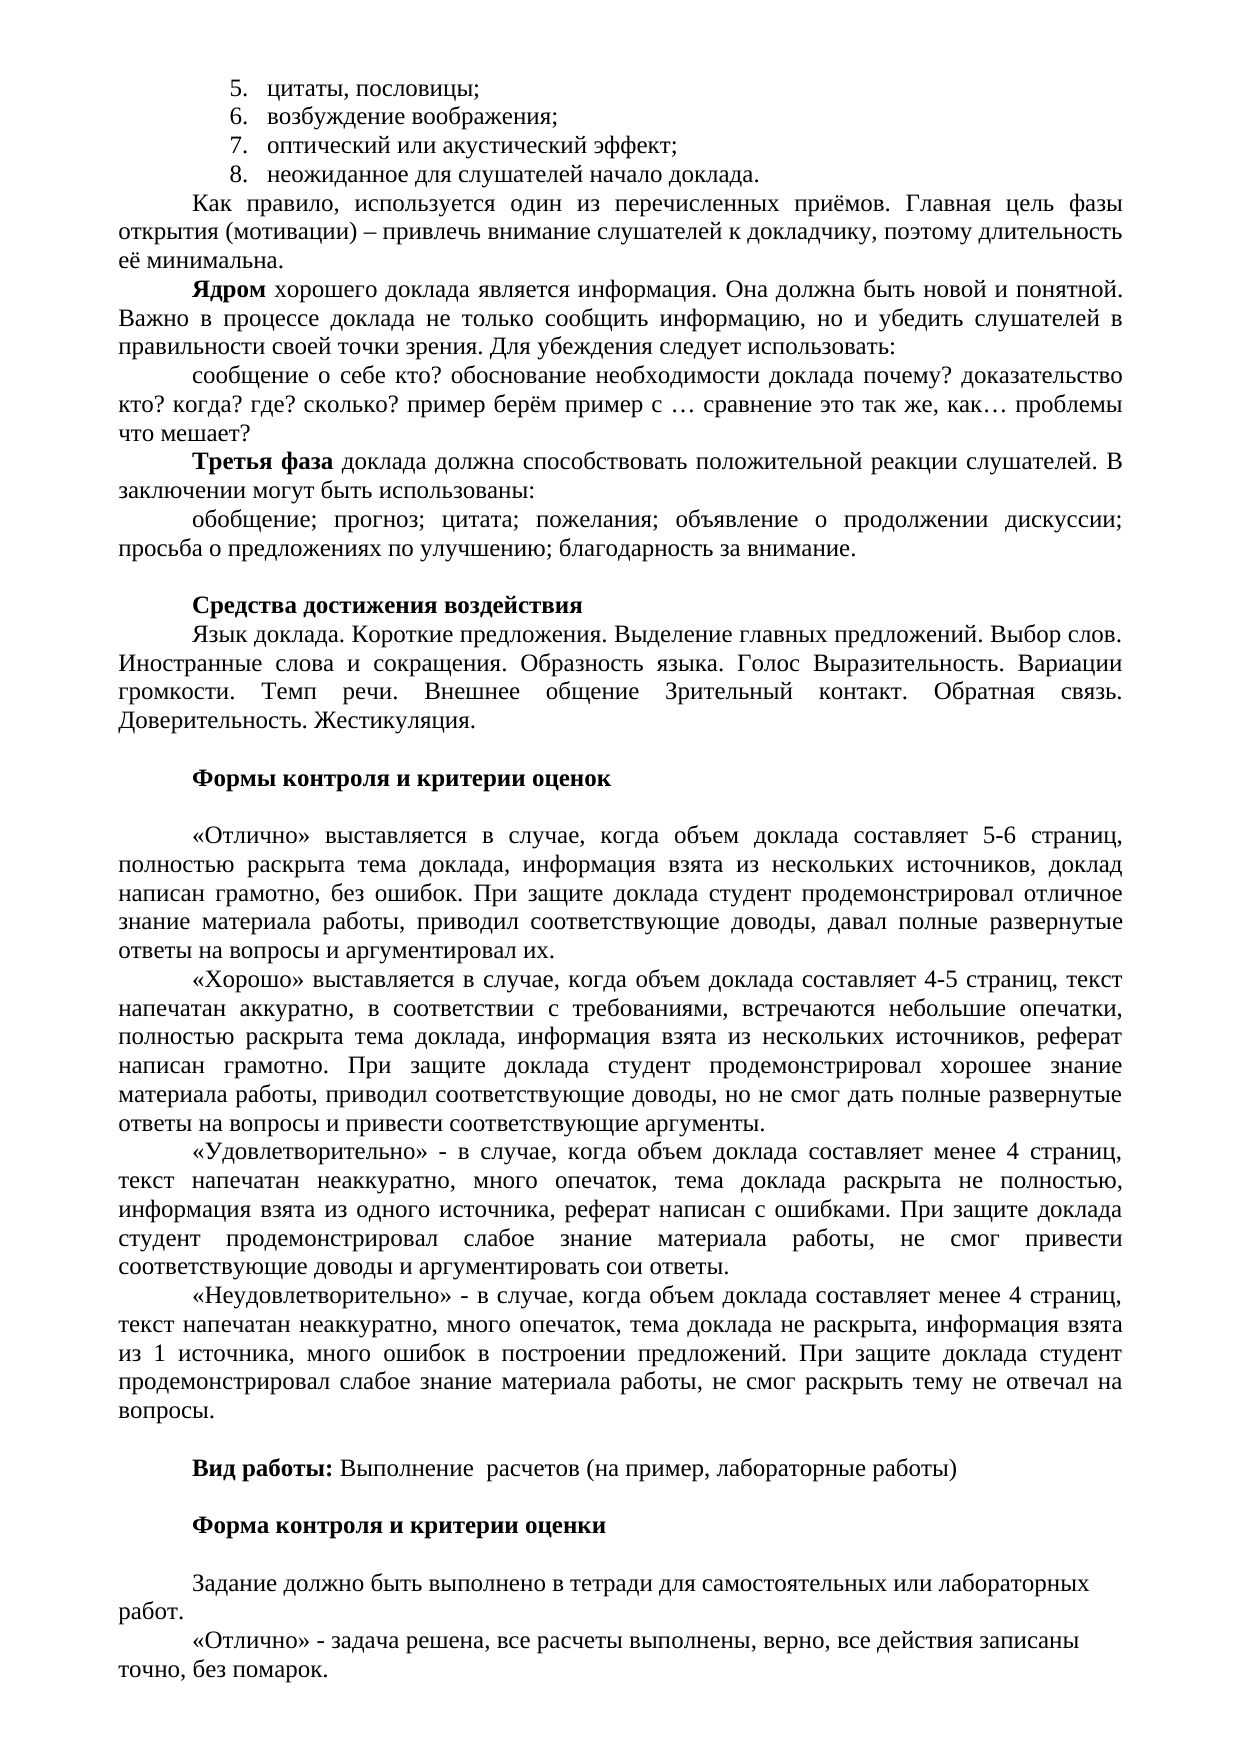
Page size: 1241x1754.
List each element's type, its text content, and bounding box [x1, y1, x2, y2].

text «Хорошо» выставляется в случае, когда объем доклада составляет 4-5 страниц, текст напечатан аккуратно, в соответствии с требованиями, встречаются небольшие опечатки, полностью раскрыта тема доклада, информация взята из нескольких источников, реферат написан грамотно. При защите доклада студент продемонстрировал хорошее знание материала работы, приводил соответствующие доводы, но не смог дать полные развернутые ответы на вопросы и привести соответствующие аргументы. [118, 964, 1123, 1136]
text Задание должно быть выполнено в тетради для самостоятельных или лабораторных работ. [118, 1568, 1123, 1625]
list цитаты, пословицы; [229, 73, 1123, 101]
list неожиданное для слушателей начало доклада. [229, 159, 1123, 188]
text Вид работы: Выполнение расчетов (на пример, лабораторные работы) [118, 1453, 1123, 1481]
text обобщение; прогноз; цитата; пожелания; объявление о продолжении дискуссии; просьба о предложениях по улучшению; благодарность за внимание. [118, 504, 1123, 561]
text «Отлично» - задача решена, все расчеты выполнены, верно, все действия записаны точно, без помарок. [118, 1625, 1123, 1683]
text «Неудовлетворительно» - в случае, когда объем доклада составляет менее 4 страниц, текст напечатан неаккуратно, много опечаток, тема доклада не раскрыта, информация взята из 1 источника, много ошибок в построении предложений. При защите доклада студент продемонстрировал слабое знание материала работы, не смог раскрыть тему не отвечал на вопросы. [118, 1280, 1123, 1424]
text Формы контроля и критерии оценок [118, 763, 1123, 791]
text Ядром хорошего доклада является информация. Она должна быть новой и понятной. Важно в процессе доклада не только сообщить информацию, но и убедить слушателей в правильности своей точки зрения. Для убеждения следует использовать: [118, 274, 1123, 360]
text Как правило, используется один из перечисленных приёмов. Главная цель фазы открытия (мотивации) – привлечь внимание слушателей к докладчику, поэтому длительность её минимальна. [118, 188, 1123, 274]
text «Отлично» выставляется в случае, когда объем доклада составляет 5-6 страниц, полностью раскрыта тема доклада, информация взята из нескольких источников, доклад написан грамотно, без ошибок. При защите доклада студент продемонстрировал отличное знание материала работы, приводил соответствующие доводы, давал полные развернутые ответы на вопросы и аргументировал их. [118, 820, 1123, 964]
text «Удовлетворительно» - в случае, когда объем доклада составляет менее 4 страниц, текст напечатан неаккуратно, много опечаток, тема доклада раскрыта не полностью, информация взята из одного источника, реферат написан с ошибками. При защите доклада студент продемонстрировал слабое знание материала работы, не смог привести соответствующие доводы и аргументировать сои ответы. [118, 1136, 1123, 1280]
list оптический или акустический эффект; [229, 130, 1123, 159]
text Форма контроля и критерии оценки [118, 1510, 1123, 1539]
text Средства достижения воздействия [118, 590, 1123, 619]
text сообщение о себе кто? обоснование необходимости доклада почему? доказательство кто? когда? где? сколько? пример берём пример с … сравнение это так же, как… проблемы что мешает? [118, 360, 1123, 446]
text Третья фаза доклада должна способствовать положительной реакции слушателей. В заключении могут быть использованы: [118, 446, 1123, 504]
text Язык доклада. Короткие предложения. Выделение главных предложений. Выбор слов. Иностранные слова и сокращения. Образность языка. Голос Выразительность. Вариации громкости. Темп речи. Внешнее общение Зрительный контакт. Обратная связь. Доверительность. Жестикуляция. [118, 619, 1123, 734]
list возбуждение воображения; [229, 101, 1123, 130]
